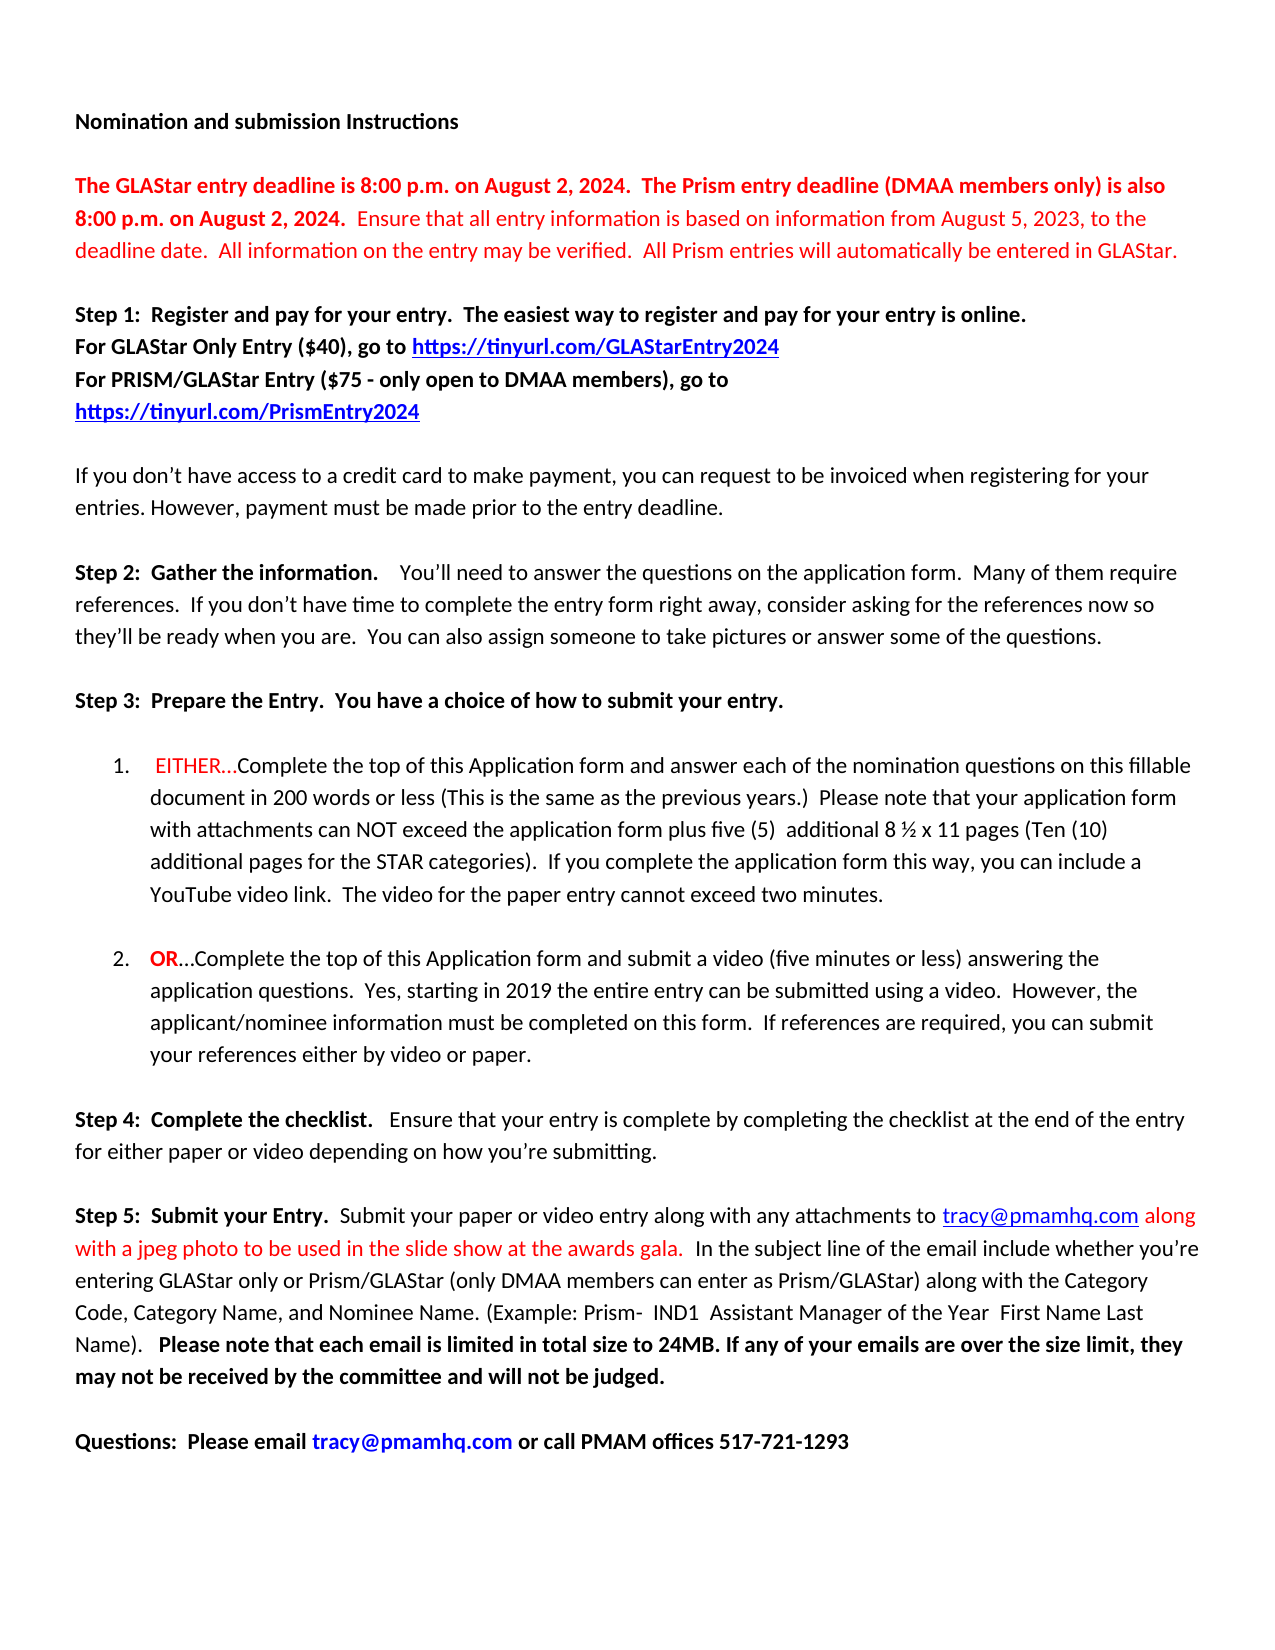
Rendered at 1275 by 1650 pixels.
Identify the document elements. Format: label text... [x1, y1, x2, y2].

text Step 1: Register and pay for your entry. The easiest way to register and pay for your entry is online. [75, 300, 1200, 328]
text The GLAStar entry deadline is 8:00 p.m. on August 2, 2024. The Prism entry deadline (DMAA members only) is also 8:00 p.m. on August 2, 2024. Ensure that all entry information is based on information from August 5, 2023, to the deadline date. All information on the entry may be verified. All Prism entries will automatically be entered in GLAStar. [75, 172, 1200, 264]
text Questions: Please email tracy@pmamhq.com or call PMAM offices 517-721-1293 [75, 1427, 1200, 1455]
list EITHER…Complete the top of this Application form and answer each of the nomination questions on this fillable document in 200 words or less (This is the same as the previous years.) Please note that your application form with attachments can NOT exceed the application form plus five (5) additional 8 ½ x 11 pages (Ten (10) additional pages for the STAR categories). If you complete the application form this way, you can include a YouTube video link. The video for the paper entry cannot exceed two minutes. [112, 751, 1200, 908]
text Step 2: Gather the information. You’ll need to answer the questions on the application form. Many of them require references. If you don’t have time to complete the entry form right away, consider asking for the references now so they’ll be ready when you are. You can also assign someone to take pictures or answer some of the questions. [75, 558, 1200, 650]
text Step 5: Submit your Entry. Submit your paper or video entry along with any attachments to tracy@pmamhq.com along with a jpeg photo to be used in the slide show at the awards gala. In the subject line of the email include whether you’re entering GLAStar only or Prism/GLAStar (only DMAA members can enter as Prism/GLAStar) along with the Category Code, Category Name, and Nominee Name. (Example: Prism- IND1 Assistant Manager of the Year First Name Last Name). Please note that each email is limited in total size to 24MB. If any of your emails are over the size limit, they may not be received by the committee and will not be judged. [75, 1202, 1200, 1391]
text Step 4: Complete the checklist. Ensure that your entry is complete by completing the checklist at the end of the entry for either paper or video depending on how you’re submitting. [75, 1105, 1200, 1165]
text Nomination and submission Instructions [75, 107, 1200, 135]
list OR…Complete the top of this Application form and submit a video (five minutes or less) answering the application questions. Yes, starting in 2019 the entire entry can be submitted using a video. However, the applicant/nominee information must be completed on this form. If references are required, you can submit your references either by video or paper. [112, 944, 1200, 1069]
text For GLAStar Only Entry ($40), go to https://tinyurl.com/GLAStarEntry2024 [75, 332, 1200, 361]
text If you don’t have access to a credit card to make payment, you can request to be invoiced when registering for your entries. However, payment must be made prior to the entry deadline. [75, 461, 1200, 521]
text Step 3: Prepare the Entry. You have a choice of how to submit your entry. [75, 687, 1200, 714]
text For PRISM/GLAStar Entry ($75 - only open to DMAA members), go to https://tinyurl.com/PrismEntry2024 [75, 365, 1200, 425]
